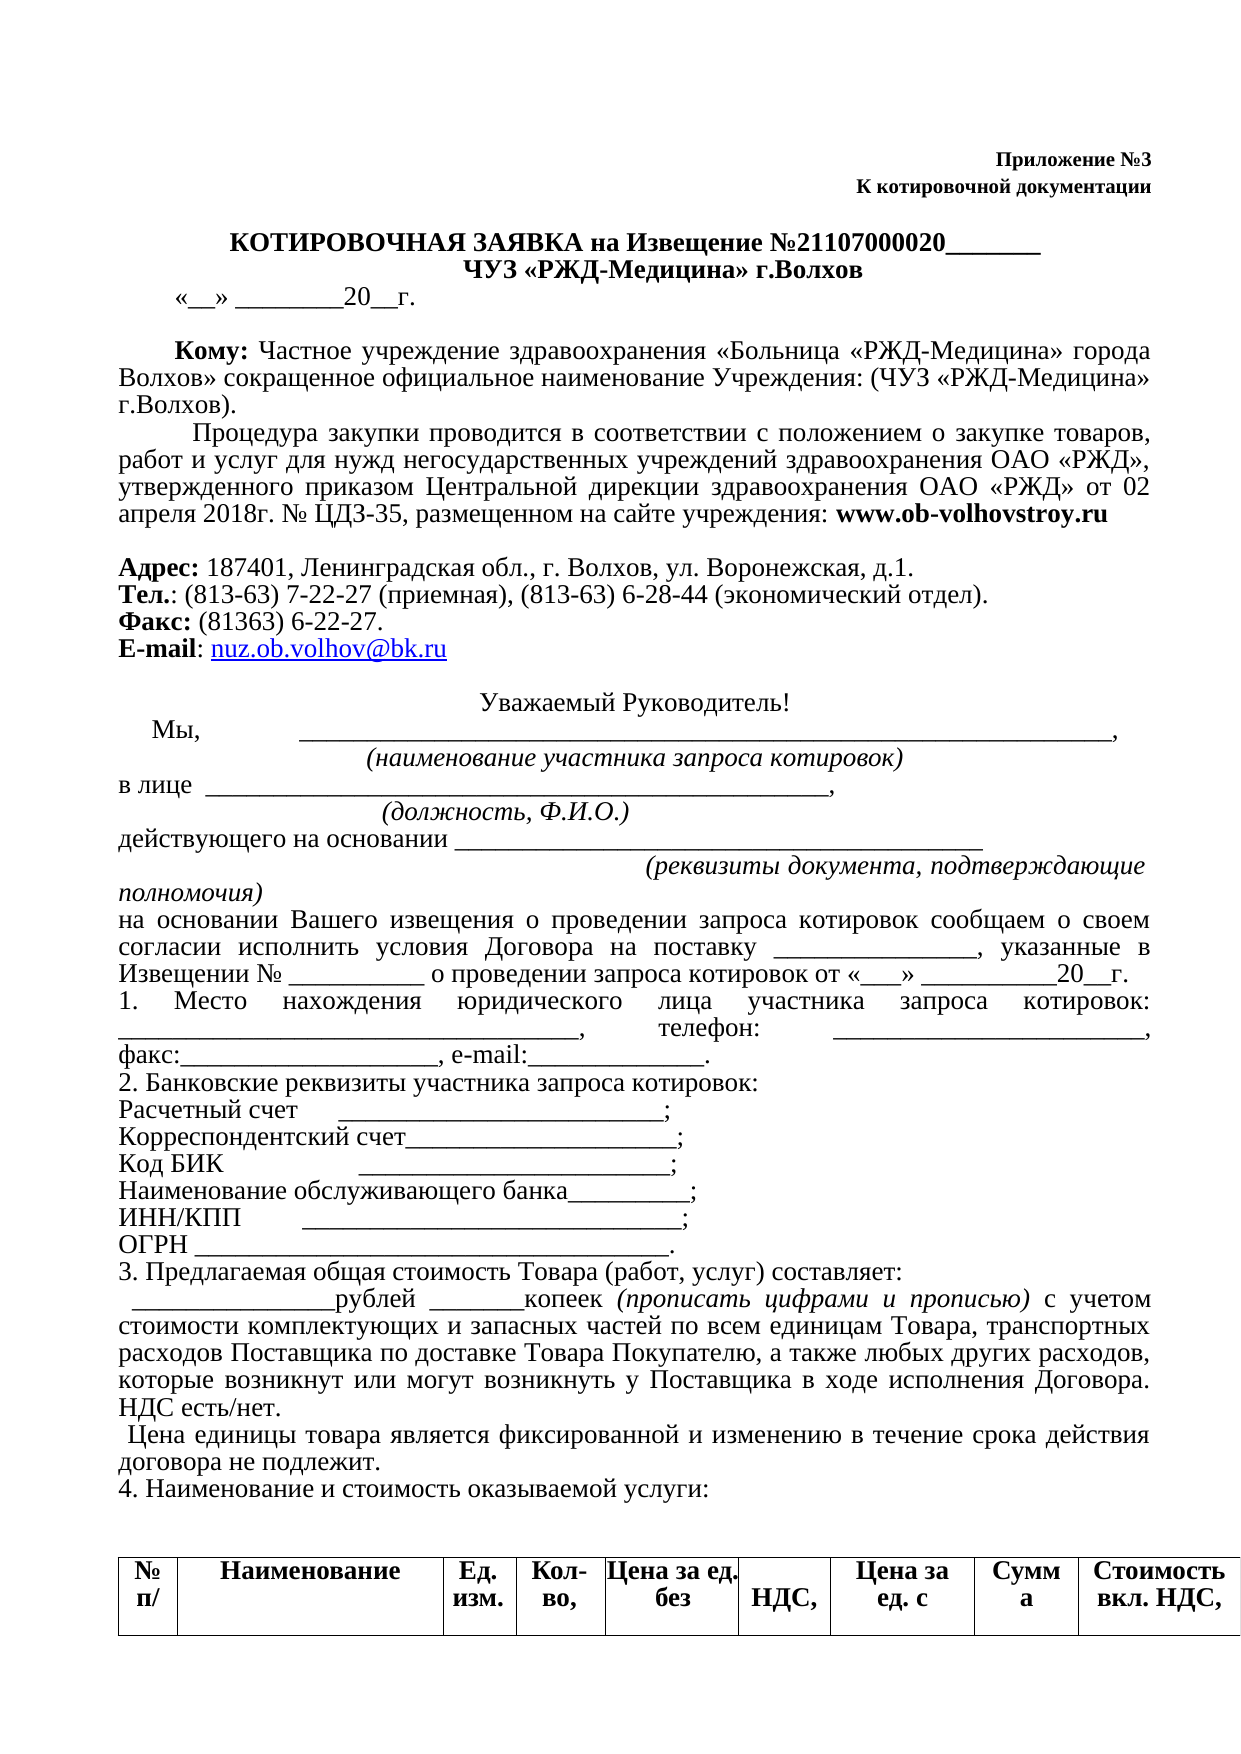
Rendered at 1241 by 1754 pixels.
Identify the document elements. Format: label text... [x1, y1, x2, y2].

text Адрес: 187401, Ленинградская обл., г. Волхов, ул. Воронежская, д.1. [118, 555, 1152, 582]
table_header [1079, 1558, 1240, 1635]
text E-mail: nuz.ob.volhov@bk.ru [118, 636, 1152, 663]
table_header НДС, % [739, 1558, 830, 1635]
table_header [831, 1558, 974, 1635]
text Мы, ____________________________________________________________, (наименование участника запроса котировок) [118, 717, 1152, 771]
text Корреспондентский счет____________________; [118, 1123, 1152, 1151]
text (реквизиты документа, подтверждающие полномочия) [118, 853, 1152, 907]
text Тел.: (813-63) 7-22-27 (приемная), (813-63) 6-28-44 (экономический отдел). [118, 582, 1152, 609]
text в лице ______________________________________________, [118, 771, 1152, 798]
text _______________рублей _______копеек (прописать цифрами и прописью) с учетом стоимости комплектующих и запасных частей по всем единицам Товара, транспортных расходов Поставщика по доставке Товара Покупателю, а также любых других расходов, которые возникнут или могут возникнуть у Поставщика в ходе исполнения Договора. НДС есть/нет. [118, 1286, 1152, 1421]
text Факс: (81363) 6-22-27. [118, 609, 1152, 636]
text 3. Предлагаемая общая стоимость Товара (работ, услуг) составляет: [118, 1259, 1152, 1286]
text Процедура закупки проводится в соответствии с положением о закупке товаров, работ и услуг для нужд негосударственных учреждений здравоохранения ОАО «РЖД», утвержденного приказом Центральной дирекции здравоохранения ОАО «РЖД» от 02 апреля 2018г. № ЦДЗ-35, размещенном на сайте учреждения: www.ob-volhovstroy.ru [118, 419, 1152, 528]
text на основании Вашего извещения о проведении запроса котировок сообщаем о своем согласии исполнить условия Договора на поставку _______________, указанные в Извещении № __________ о проведении запроса котировок от «___» __________20__г. [118, 907, 1152, 988]
table_header Наименование [178, 1558, 443, 1635]
text Цена единицы товара является фиксированной и изменению в течение срока действия договора не подлежит. [118, 1421, 1152, 1476]
table_header Кол-во, шт. [517, 1558, 605, 1635]
text Код БИК _______________________; [118, 1151, 1152, 1178]
text Наименование обслуживающего банка_________; [118, 1178, 1152, 1205]
text КОТИРОВОЧНАЯ ЗАЯВКА на Извещение №21107000020_______ [118, 230, 1152, 257]
text 4. Наименование и стоимость оказываемой услуги: [118, 1476, 1152, 1503]
text ИНН/КПП ____________________________; [118, 1205, 1152, 1232]
text К котировочной документации [118, 174, 1152, 198]
text 2. Банковские реквизиты участника запроса котировок: [118, 1069, 1152, 1096]
table_header Сумма НДС, руб. [975, 1558, 1078, 1635]
text ЧУЗ «РЖД-Медицина» г.Волхов [118, 257, 1152, 284]
text действующего на основании _______________________________________ [118, 826, 1152, 853]
table_header Ед. изм. [444, 1558, 516, 1635]
text (должность, Ф.И.О.) [118, 798, 1152, 826]
table_header № п/п [119, 1558, 177, 1635]
text ОГРН ___________________________________. [118, 1232, 1152, 1259]
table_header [606, 1558, 738, 1635]
text «__» ________20__г. [118, 284, 1152, 311]
text 1. Место нахождения юридического лица участника запроса котировок: __________________________________, телефон: _______________________, факс:___________________, e-mail:_____________. [118, 988, 1152, 1069]
text Расчетный счет ________________________; [118, 1096, 1152, 1123]
subtitle Приложение №3 [118, 147, 1152, 171]
text Уважаемый Руководитель! [118, 690, 1152, 717]
text Кому: Частное учреждение здравоохранения «Больница «РЖД-Медицина» города Волхов» сокращенное официальное наименование Учреждения: (ЧУЗ «РЖД-Медицина» г.Волхов). [118, 338, 1152, 419]
